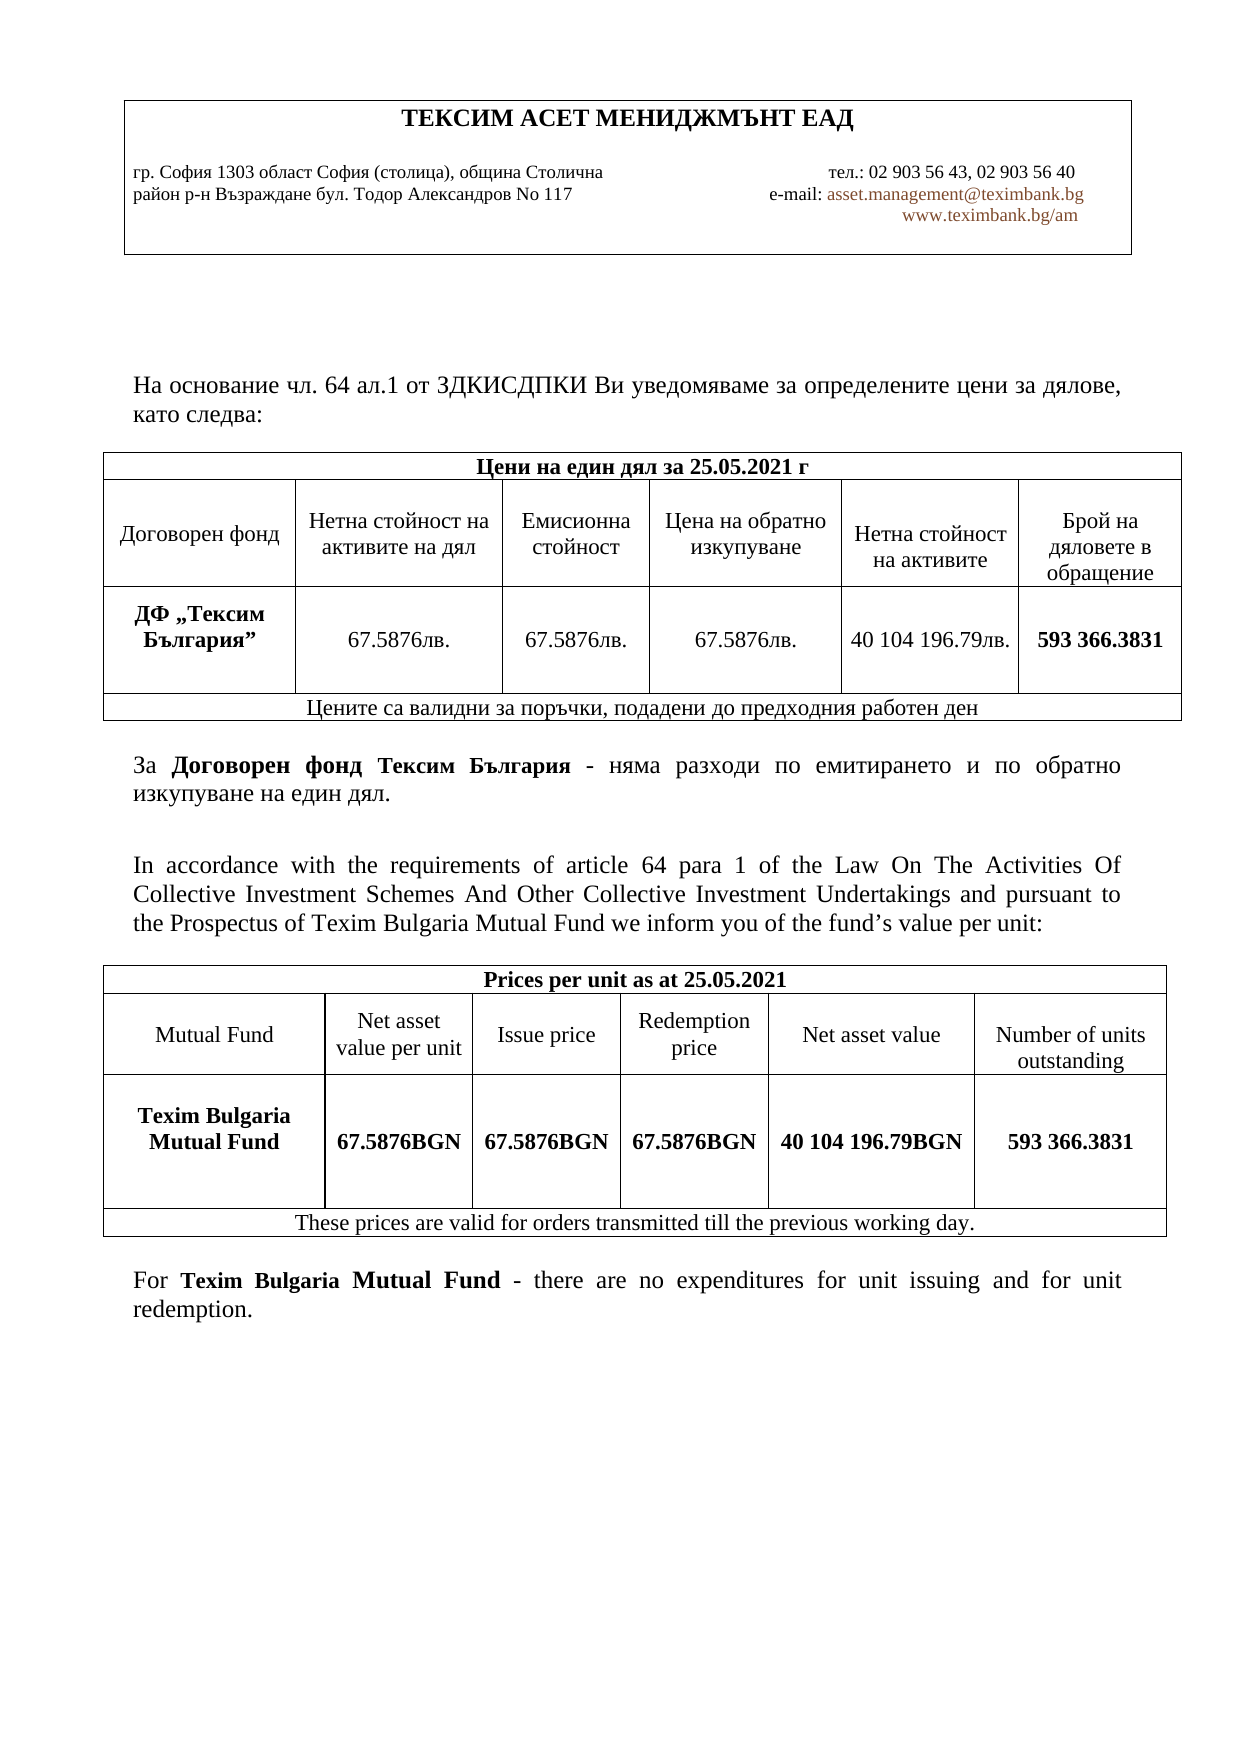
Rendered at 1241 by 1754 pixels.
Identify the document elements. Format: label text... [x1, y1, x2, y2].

table_cell Брой на дяловете в обращение [1019, 480, 1181, 586]
table_cell 67.5876лв. [503, 587, 649, 692]
table_cell Issue price [473, 994, 620, 1074]
table_cell Емисионна стойност [503, 480, 649, 586]
table_cell 67.5876лв. [296, 587, 502, 692]
table_cell Texim Bulgaria Mutual Fund [104, 1075, 324, 1208]
table_cell Договорен фонд [104, 480, 295, 586]
table_cell Цена на обратно изкупуване [650, 480, 841, 586]
table_cell 67.5876BGN [621, 1075, 768, 1208]
table_cell 40 104 196.79лв. [842, 587, 1018, 692]
text На основание чл. 64 ал.1 от ЗДКИСДПКИ Ви уведомяваме за определените цени за дялове, като следва: [133, 370, 1122, 428]
text www.teximbank.bg/am [125, 201, 1131, 254]
table_cell 67.5876BGN [326, 1075, 472, 1208]
table_cell Number of units outstanding [975, 994, 1166, 1074]
table_cell These prices are valid for orders transmitted till the previous working day. [104, 1209, 1166, 1236]
table_header Цени на един дял за 25.05.2021 г [104, 453, 1181, 479]
table_cell Нетна стойност на активите на дял [296, 480, 502, 586]
text гр. София 1303 област София (столица), община Столична тел.: 02 903 56 43, 02 903 56 40 район р-н Възраждане бул. Тодор Александров No 117 e-mail: asset.management@teximbank.bg [133, 161, 1122, 201]
text За Договорен фонд Тексим България - няма разходи по емитирането и по обратно изкупуване на един дял. [133, 750, 1122, 807]
text In accordance with the requirements of article 64 para 1 of the Law On The Activities Of Collective Investment Schemes And Other Collective Investment Undertakings and pursuant to the Prospectus of Texim Bulgaria Mutual Fund we inform you of the fund’s value per unit: [133, 850, 1122, 937]
table_header Prices per unit as at 25.05.2021 [104, 966, 1166, 993]
table_cell Нетна стойност на активите [842, 480, 1018, 586]
text For Texim Bulgaria Mutual Fund - there are no expenditures for unit issuing and for unit redemption. [133, 1266, 1122, 1323]
table_cell 67.5876BGN [473, 1075, 620, 1208]
table_cell Redemption price [621, 994, 768, 1074]
table_cell 40 104 196.79BGN [769, 1075, 974, 1208]
table_cell Цените са валидни за поръчки, подадени до предходния работен ден [104, 694, 1181, 720]
table_cell 593 366.3831 [975, 1075, 1166, 1208]
table_cell 67.5876лв. [650, 587, 841, 692]
table_cell Net asset value [769, 994, 974, 1074]
table_cell Net asset value per unit [326, 994, 472, 1074]
text ТЕКСИМ АСЕТ МЕНИДЖМЪНТ ЕАД [125, 101, 1131, 132]
table_cell 593 366.3831 [1019, 587, 1181, 692]
table_cell ДФ „Тексим България” [104, 587, 295, 692]
table_cell Mutual Fund [104, 994, 324, 1074]
